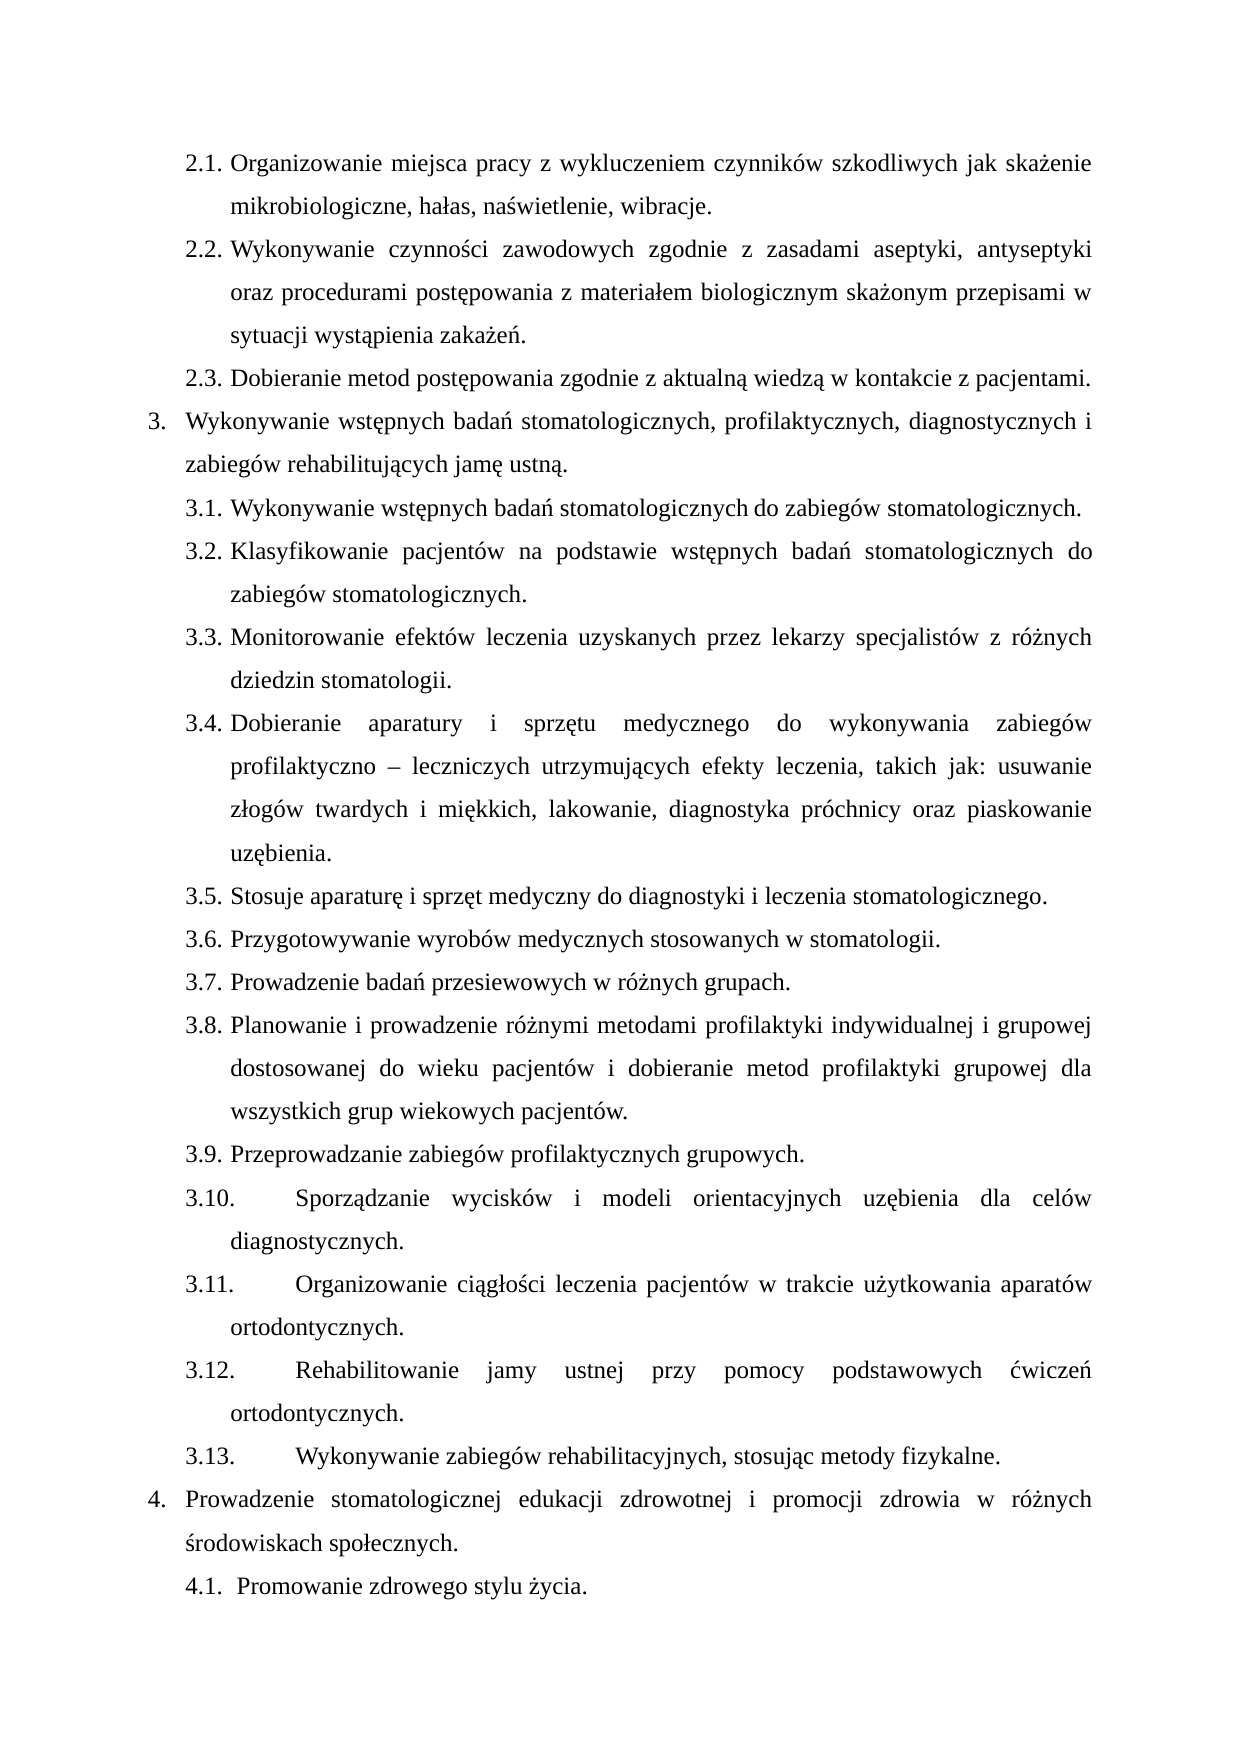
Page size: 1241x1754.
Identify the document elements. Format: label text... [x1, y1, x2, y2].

list Sporządzanie wycisków i modeli orientacyjnych uzębienia dla celów diagnostycznych. [185, 1183, 1093, 1254]
list Prowadzenie badań przesiewowych w różnych grupach. [185, 967, 1093, 996]
list Dobieranie aparatury i sprzętu medycznego do wykonywania zabiegów profilaktyczno – leczniczych utrzymujących efekty leczenia, takich jak: usuwanie złogów twardych i miękkich, lakowanie, diagnostyka próchnicy oraz piaskowanie uzębienia. [185, 708, 1093, 866]
list Organizowanie ciągłości leczenia pacjentów w trakcie użytkowania aparatów ortodontycznych. [185, 1269, 1093, 1341]
list Promowanie zdrowego stylu życia. [185, 1571, 1093, 1599]
list Dobieranie metod postępowania zgodnie z aktualną wiedzą w kontakcie z pacjentami. [185, 363, 1093, 392]
list Przeprowadzanie zabiegów profilaktycznych grupowych. [185, 1139, 1093, 1168]
list Wykonywanie zabiegów rehabilitacyjnych, stosując metody fizykalne. [185, 1441, 1093, 1470]
list Klasyfikowanie pacjentów na podstawie wstępnych badań stomatologicznych do zabiegów stomatologicznych. [185, 536, 1093, 608]
list Prowadzenie stomatologicznej edukacji zdrowotnej i promocji zdrowia w różnych środowiskach społecznych. [148, 1484, 1093, 1556]
list Organizowanie miejsca pracy z wykluczeniem czynników szkodliwych jak skażenie mikrobiologiczne, hałas, naświetlenie, wibracje. [185, 148, 1093, 219]
list Wykonywanie czynności zawodowych zgodnie z zasadami aseptyki, antyseptyki oraz procedurami postępowania z materiałem biologicznym skażonym przepisami w sytuacji wystąpienia zakażeń. [185, 234, 1093, 349]
list Przygotowywanie wyrobów medycznych stosowanych w stomatologii. [185, 924, 1093, 953]
list Planowanie i prowadzenie różnymi metodami profilaktyki indywidualnej i grupowej dostosowanej do wieku pacjentów i dobieranie metod profilaktyki grupowej dla wszystkich grup wiekowych pacjentów. [185, 1010, 1093, 1125]
list Monitorowanie efektów leczenia uzyskanych przez lekarzy specjalistów z różnych dziedzin stomatologii. [185, 622, 1093, 694]
list Stosuje aparaturę i sprzęt medyczny do diagnostyki i leczenia stomatologicznego. [185, 881, 1093, 909]
list Wykonywanie wstępnych badań stomatologicznych, profilaktycznych, diagnostycznych i zabiegów rehabilitujących jamę ustną. [148, 406, 1093, 478]
list Wykonywanie wstępnych badań stomatologicznych do zabiegów stomatologicznych. [185, 493, 1093, 521]
list Rehabilitowanie jamy ustnej przy pomocy podstawowych ćwiczeń ortodontycznych. [185, 1355, 1093, 1427]
